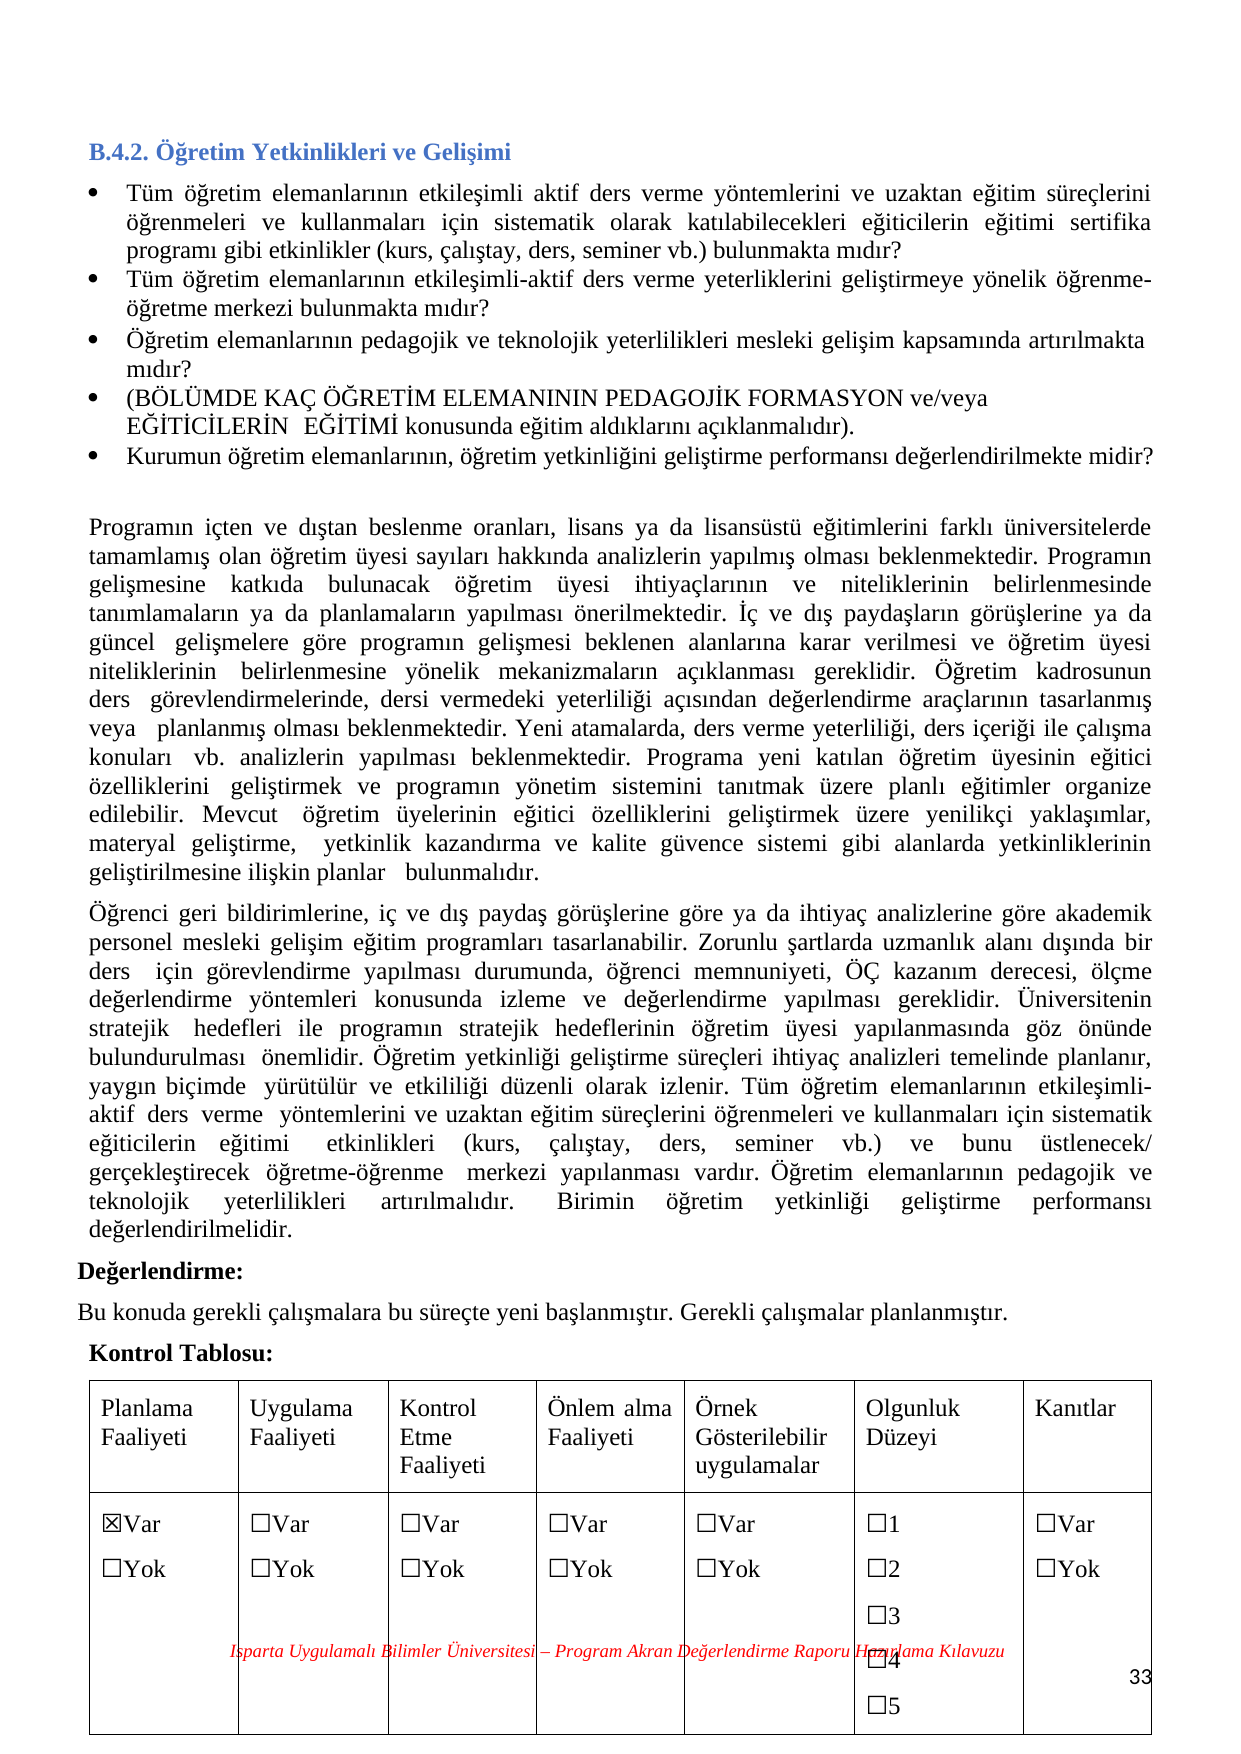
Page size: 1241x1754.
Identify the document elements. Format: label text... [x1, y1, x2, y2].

text Değerlendirme: [77, 1256, 1152, 1284]
text Bu konuda gerekli çalışmalara bu süreçte yeni başlanmıştır. Gerekli çalışmalar planlanmıştır. [77, 1297, 1152, 1326]
list Öğretim elemanlarının pedagojik ve teknolojik yeterlilikleri mesleki gelişim kapsamında artırılmakta mıdır? [89, 325, 1151, 383]
text Programın içten ve dıştan beslenme oranları, lisans ya da lisansüstü eğitimlerini farklı üniversitelerde tamamlamış olan öğretim üyesi sayıları hakkında analizlerin yapılmış olması beklenmektedir. Programın gelişmesine katkıda bulunacak öğretim üyesi ihtiyaçlarının ve niteliklerinin belirlenmesinde tanımlamaların ya da planlamaların yapılması önerilmektedir. İç ve dış paydaşların görüşlerine ya da güncel gelişmelere göre programın gelişmesi beklenen alanlarına karar verilmesi ve öğretim üyesi niteliklerinin belirlenmesine yönelik mekanizmaların açıklanması gereklidir. Öğretim kadrosunun ders görevlendirmelerinde, dersi vermedeki yeterliliği açısından değerlendirme araçlarının tasarlanmış veya planlanmış olması beklenmektedir. Yeni atamalarda, ders verme yeterliliği, ders içeriği ile çalışma konuları vb. analizlerin yapılması beklenmektedir. Programa yeni katılan öğretim üyesinin eğitici özelliklerini geliştirmek ve programın yönetim sistemini tanıtmak üzere planlı eğitimler organize edilebilir. Mevcut öğretim üyelerinin eğitici özelliklerini geliştirmek üzere yenilikçi yaklaşımlar, materyal geliştirme, yetkinlik kazandırma ve kalite güvence sistemi gibi alanlarda yetkinliklerinin geliştirilmesine ilişkin planlar bulunmalıdır. [89, 512, 1152, 886]
list Öğretim Yetkinlikleri ve Gelişimi [89, 137, 1163, 166]
list Tüm öğretim elemanlarının etkileşimli aktif ders verme yöntemlerini ve uzaktan eğitim süreçlerini öğrenmeleri ve kullanmaları için sistematik olarak katılabilecekleri eğiticilerin eğitimi sertifika programı gibi etkinlikler (kurs, çalıştay, ders, seminer vb.) bulunmakta mıdır? [89, 178, 1151, 264]
subtitle Kontrol Tablosu: [89, 1338, 337, 1367]
list Tüm öğretim elemanlarının etkileşimli-aktif ders verme yeterliklerini geliştirmeye yönelik öğrenme- öğretme merkezi bulunmakta mıdır? [89, 264, 1152, 322]
list (BÖLÜMDE KAÇ ÖĞRETİM ELEMANININ PEDAGOJİK FORMASYON ve/veya EĞİTİCİLERİN EĞİTİMİ konusunda eğitim aldıklarını açıklanmalıdır). [89, 383, 1151, 440]
text Öğrenci geri bildirimlerine, iç ve dış paydaş görüşlerine göre ya da ihtiyaç analizlerine göre akademik personel mesleki gelişim eğitim programları tasarlanabilir. Zorunlu şartlarda uzmanlık alanı dışında bir ders için görevlendirme yapılması durumunda, öğrenci memnuniyeti, ÖÇ kazanım derecesi, ölçme değerlendirme yöntemleri konusunda izleme ve değerlendirme yapılması gereklidir. Üniversitenin stratejik hedefleri ile programın stratejik hedeflerinin öğretim üyesi yapılanmasında göz önünde bulundurulması önemlidir. Öğretim yetkinliği geliştirme süreçleri ihtiyaç analizleri temelinde planlanır, yaygın biçimde yürütülür ve etkililiği düzenli olarak izlenir. Tüm öğretim elemanlarının etkileşimli-aktif ders verme yöntemlerini ve uzaktan eğitim süreçlerini öğrenmeleri ve kullanmaları için sistematik eğiticilerin eğitimi etkinlikleri (kurs, çalıştay, ders, seminer vb.) ve bunu üstlenecek/ gerçekleştirecek öğretme-öğrenme merkezi yapılanması vardır. Öğretim elemanlarının pedagojik ve teknolojik yeterlilikleri artırılmalıdır. Birimin öğretim yetkinliği geliştirme performansı değerlendirilmelidir. [89, 898, 1152, 1243]
list Kurumun öğretim elemanlarının, öğretim yetkinliğini geliştirme performansı değerlendirilmekte midir? [89, 440, 1163, 471]
